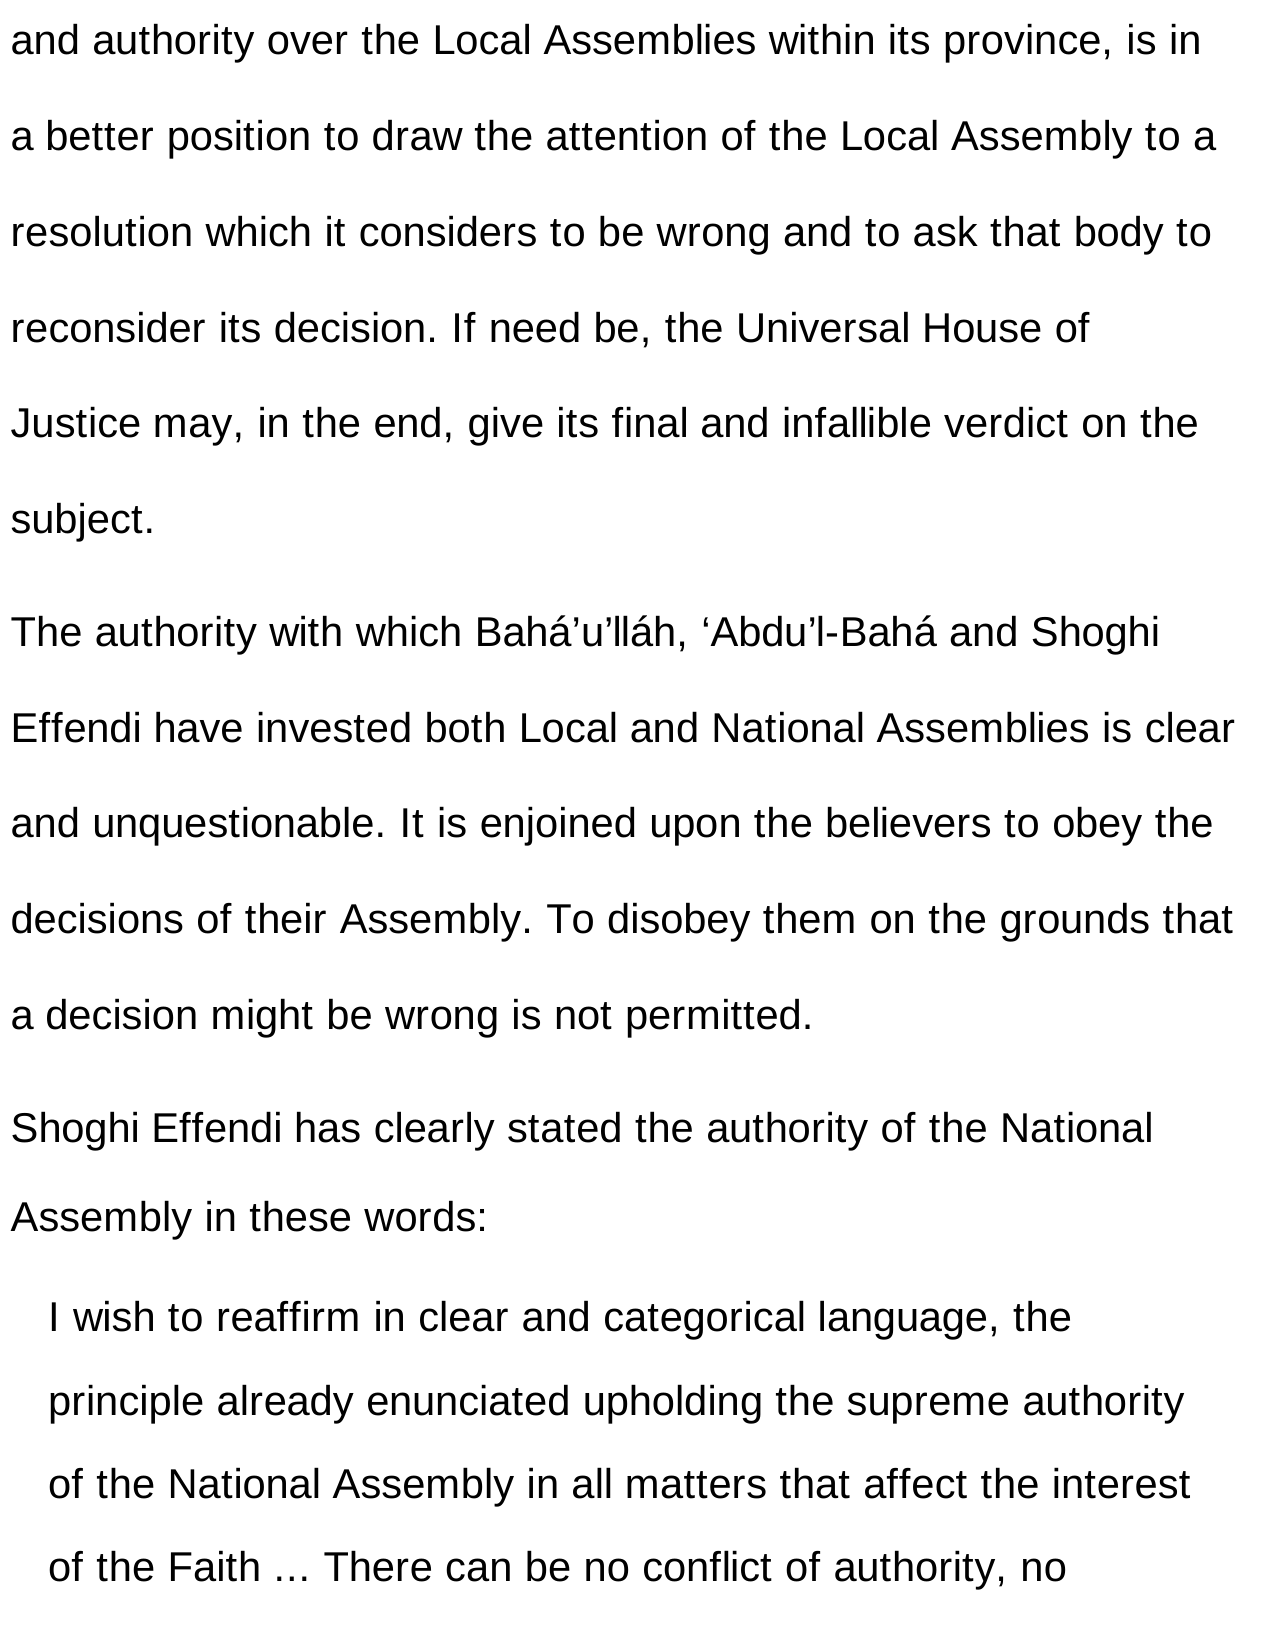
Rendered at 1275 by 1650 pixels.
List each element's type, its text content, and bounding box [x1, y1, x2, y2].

text The authority with which Bahá’u’lláh, ‘Abdu’l-Bahá and Shoghi Effendi have invested both Local and National Assemblies is clear and unquestionable. It is enjoined upon the believers to obey the decisions of their Assembly. To disobey them on the grounds that a decision might be wrong is not permitted. [10, 607, 1267, 1038]
text Assembly in these words: [10, 1193, 1273, 1241]
text Shoghi Effendi has clearly stated the authority of the National [10, 1103, 1273, 1151]
text and authority over the Local Assemblies within its province, is in a better position to draw the attention of the Local Assembly to a resolution which it considers to be wrong and to ask that body to reconsider its decision. If need be, the Universal House of Justice may, in the end, give its final and infallible verdict on the subject. [10, 16, 1231, 543]
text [48, 1257, 1198, 1591]
